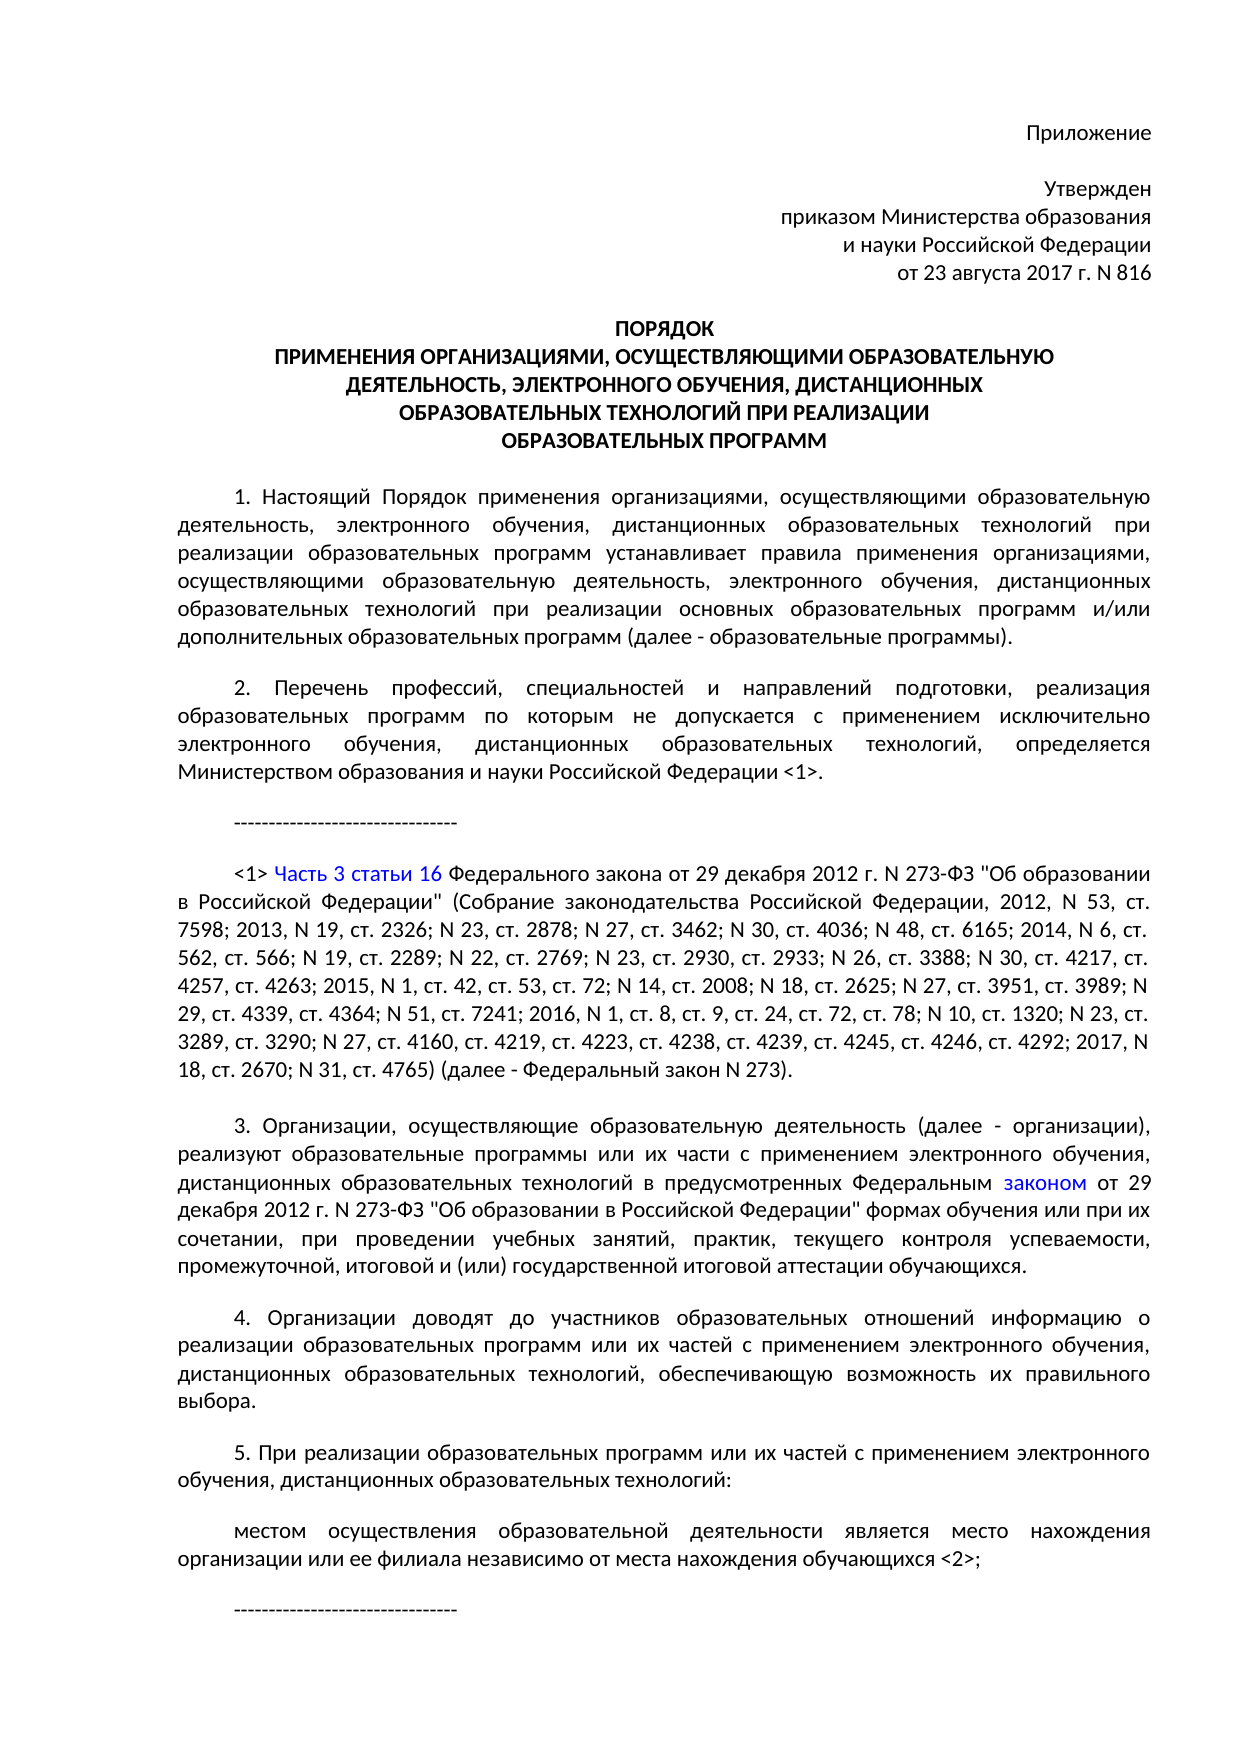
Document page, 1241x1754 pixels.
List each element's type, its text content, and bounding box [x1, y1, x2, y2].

text 5. При реализации образовательных программ или их частей с применением электронного обучения, дистанционных образовательных технологий: [177, 1438, 1152, 1494]
title ОБРАЗОВАТЕЛЬНЫХ ТЕХНОЛОГИЙ ПРИ РЕАЛИЗАЦИИ [177, 398, 1152, 426]
title ОБРАЗОВАТЕЛЬНЫХ ПРОГРАММ [177, 426, 1152, 454]
text 3. Организации, осуществляющие образовательную деятельность (далее - организации), реализуют образовательные программы или их части с применением электронного обучения, дистанционных образовательных технологий в предусмотренных Федеральным законом от 29 декабря 2012 г. N 273-ФЗ "Об образовании в Российской Федерации" формах обучения или при их сочетании, при проведении учебных занятий, практик, текущего контроля успеваемости, промежуточной, итоговой и (или) государственной итоговой аттестации обучающихся. [177, 1112, 1152, 1280]
title ПРИМЕНЕНИЯ ОРГАНИЗАЦИЯМИ, ОСУЩЕСТВЛЯЮЩИМИ ОБРАЗОВАТЕЛЬНУЮ [177, 342, 1152, 370]
text местом осуществления образовательной деятельности является место нахождения организации или ее филиала независимо от места нахождения обучающихся <2>; [177, 1517, 1152, 1573]
title ДЕЯТЕЛЬНОСТЬ, ЭЛЕКТРОННОГО ОБУЧЕНИЯ, ДИСТАНЦИОННЫХ [177, 370, 1152, 398]
text Приложение [177, 118, 1152, 146]
text Утвержден [177, 174, 1152, 202]
text от 23 августа 2017 г. N 816 [177, 258, 1152, 286]
text и науки Российской Федерации [177, 230, 1152, 258]
title ПОРЯДОК [177, 314, 1152, 342]
text 4. Организации доводят до участников образовательных отношений информацию о реализации образовательных программ или их частей с применением электронного обучения, дистанционных образовательных технологий, обеспечивающую возможность их правильного выбора. [177, 1303, 1152, 1415]
text -------------------------------- [177, 808, 1152, 836]
text 1. Настоящий Порядок применения организациями, осуществляющими образовательную деятельность, электронного обучения, дистанционных образовательных технологий при реализации образовательных программ устанавливает правила применения организациями, осуществляющими образовательную деятельность, электронного обучения, дистанционных образовательных технологий при реализации основных образовательных программ и/или дополнительных образовательных программ (далее - образовательные программы). [177, 482, 1152, 651]
text приказом Министерства образования [177, 202, 1152, 230]
text 2. Перечень профессий, специальностей и направлений подготовки, реализация образовательных программ по которым не допускается с применением исключительно электронного обучения, дистанционных образовательных технологий, определяется Министерством образования и науки Российской Федерации <1>. [177, 673, 1152, 786]
text <1> Часть 3 статьи 16 Федерального закона от 29 декабря 2012 г. N 273-ФЗ "Об образовании в Российской Федерации" (Собрание законодательства Российской Федерации, 2012, N 53, ст. 7598; 2013, N 19, ст. 2326; N 23, ст. 2878; N 27, ст. 3462; N 30, ст. 4036; N 48, ст. 6165; 2014, N 6, ст. 562, ст. 566; N 19, ст. 2289; N 22, ст. 2769; N 23, ст. 2930, ст. 2933; N 26, ст. 3388; N 30, ст. 4217, ст. 4257, ст. 4263; 2015, N 1, ст. 42, ст. 53, ст. 72; N 14, ст. 2008; N 18, ст. 2625; N 27, ст. 3951, ст. 3989; N 29, ст. 4339, ст. 4364; N 51, ст. 7241; 2016, N 1, ст. 8, ст. 9, ст. 24, ст. 72, ст. 78; N 10, ст. 1320; N 23, ст. 3289, ст. 3290; N 27, ст. 4160, ст. 4219, ст. 4223, ст. 4238, ст. 4239, ст. 4245, ст. 4246, ст. 4292; 2017, N 18, ст. 2670; N 31, ст. 4765) (далее - Федеральный закон N 273). [177, 859, 1152, 1083]
text -------------------------------- [177, 1596, 1152, 1623]
